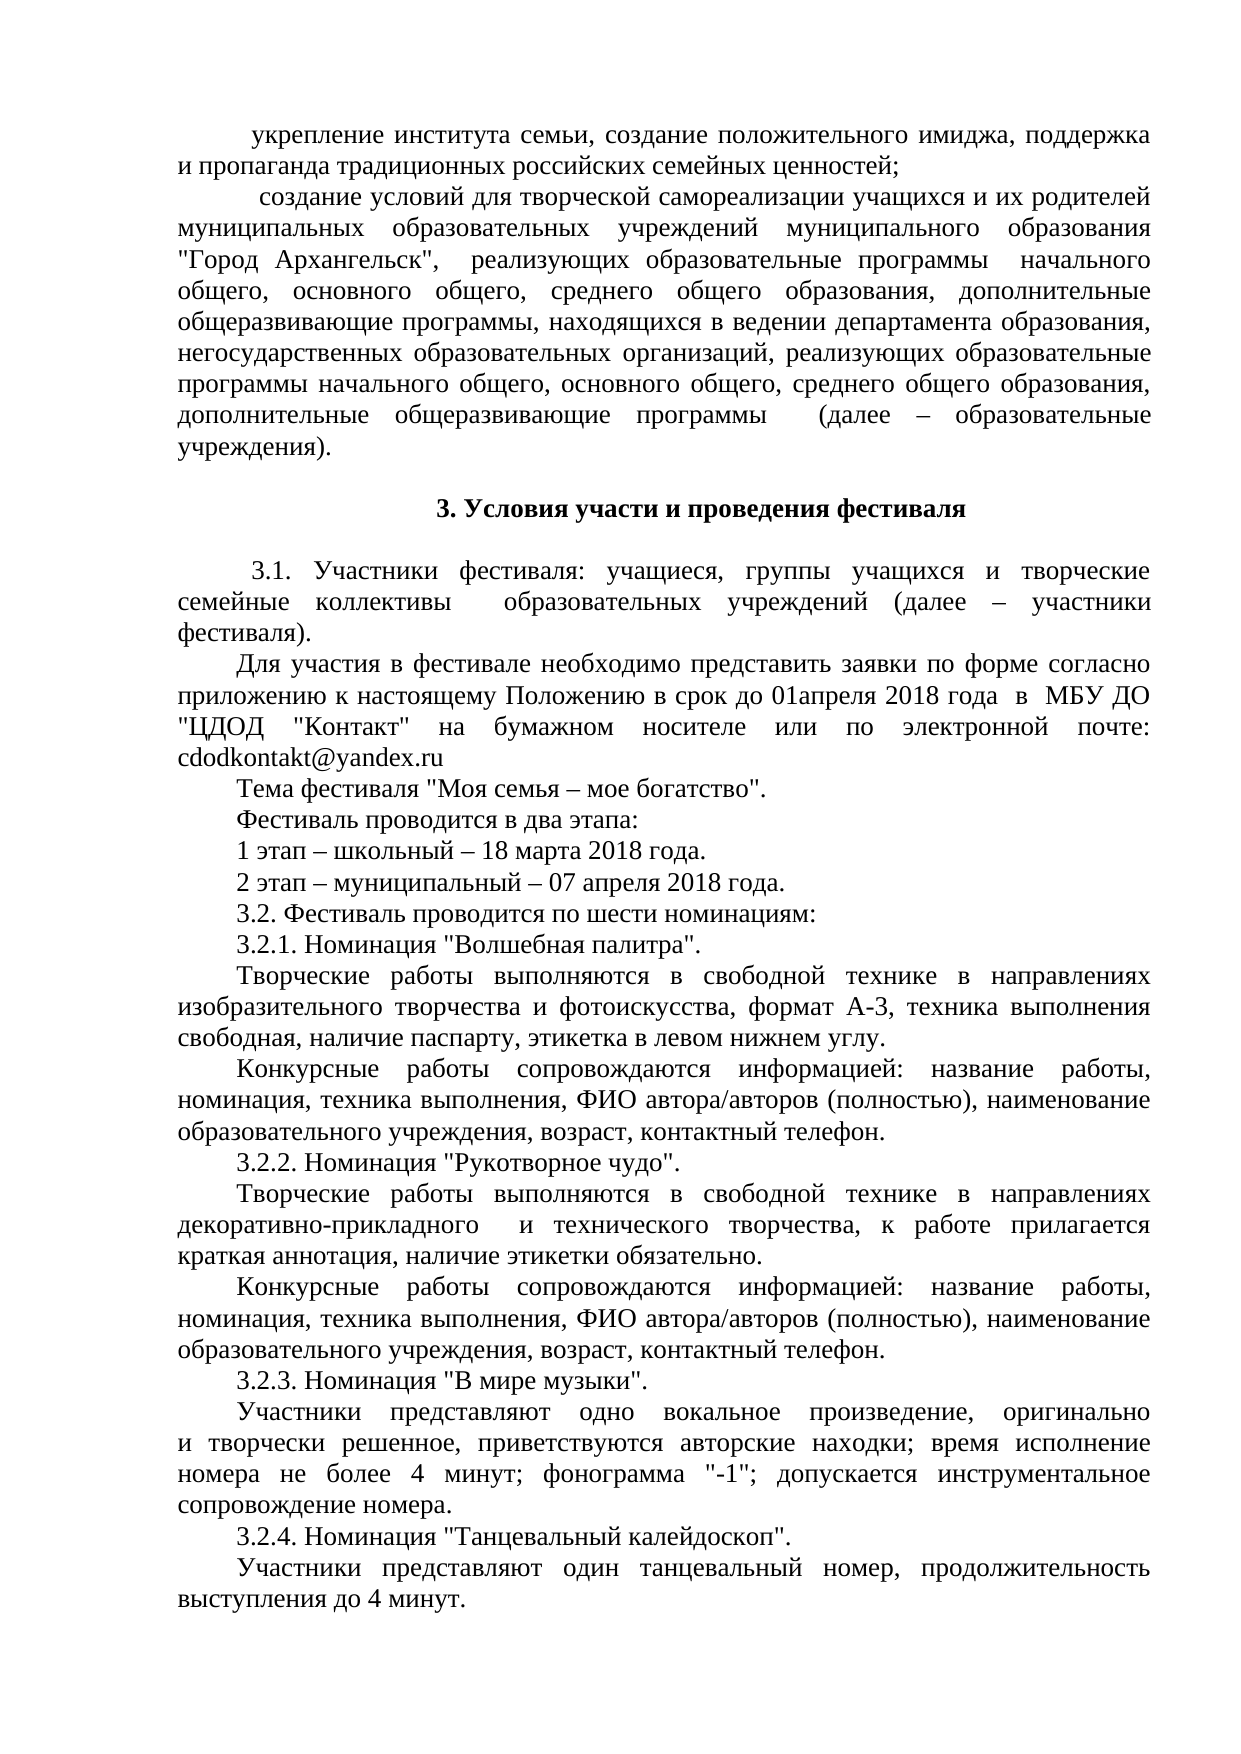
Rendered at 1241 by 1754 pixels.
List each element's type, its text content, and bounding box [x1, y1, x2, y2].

text Творческие работы выполняются в свободной технике в направлениях декоративно-прикладного и технического творчества, к работе прилагается краткая аннотация, наличие этикетки обязательно. [177, 1177, 1152, 1271]
text 3. Условия участи и проведения фестиваля [177, 492, 1152, 523]
text 3.2.3. Номинация "В мире музыки". [177, 1364, 1152, 1395]
text Конкурсные работы сопровождаются информацией: название работы, номинация, техника выполнения, ФИО автора/авторов (полностью), наименование образовательного учреждения, возраст, контактный телефон. [177, 1271, 1152, 1364]
text 3.2. Фестиваль проводится по шести номинациям: [177, 897, 1152, 928]
text укрепление института семьи, создание положительного имиджа, поддержка и пропаганда традиционных российских семейных ценностей; [177, 118, 1152, 180]
text 3.2.4. Номинация "Танцевальный калейдоскоп". [177, 1520, 1152, 1551]
text 3.2.1. Номинация "Волшебная палитра". [177, 928, 1152, 959]
text Участники представляют один танцевальный номер, продолжительность выступления до 4 минут. [177, 1551, 1152, 1613]
text Тема фестиваля "Моя семья – мое богатство". [177, 772, 1152, 803]
text Фестиваль проводится в два этапа: [177, 803, 1152, 834]
text Участники представляют одно вокальное произведение, оригинально и творчески решенное, приветствуются авторские находки; время исполнение номера не более 4 минут; фонограмма "-1"; допускается инструментальное сопровождение номера. [177, 1395, 1152, 1520]
text 3.1. Участники фестиваля: учащиеся, группы учащихся и творческие семейные коллективы образовательных учреждений (далее – участники фестиваля). [177, 554, 1152, 648]
text 2 этап – муниципальный – 07 апреля 2018 года. [177, 866, 1152, 897]
text Для участия в фестивале необходимо представить заявки по форме согласно приложению к настоящему Положению в срок до 01апреля 2018 года в МБУ ДО "ЦДОД "Контакт" на бумажном носителе или по электронной почте: cdodkontakt@yandex.ru [177, 648, 1152, 772]
text 1 этап – школьный – 18 марта 2018 года. [177, 834, 1152, 866]
text создание условий для творческой самореализации учащихся и их родителей муниципальных образовательных учреждений муниципального образования "Город Архангельск", реализующих образовательные программы начального общего, основного общего, среднего общего образования, дополнительные общеразвивающие программы, находящихся в ведении департамента образования, негосударственных образовательных организаций, реализующих образовательные программы начального общего, основного общего, среднего общего образования, дополнительные общеразвивающие программы (далее – образовательные учреждения). [177, 180, 1152, 461]
text 3.2.2. Номинация "Рукотворное чудо". [177, 1146, 1152, 1177]
text Конкурсные работы сопровождаются информацией: название работы, номинация, техника выполнения, ФИО автора/авторов (полностью), наименование образовательного учреждения, возраст, контактный телефон. [177, 1052, 1152, 1146]
text Творческие работы выполняются в свободной технике в направлениях изобразительного творчества и фотоискусства, формат А-3, техника выполнения свободная, наличие паспарту, этикетка в левом нижнем углу. [177, 959, 1152, 1052]
